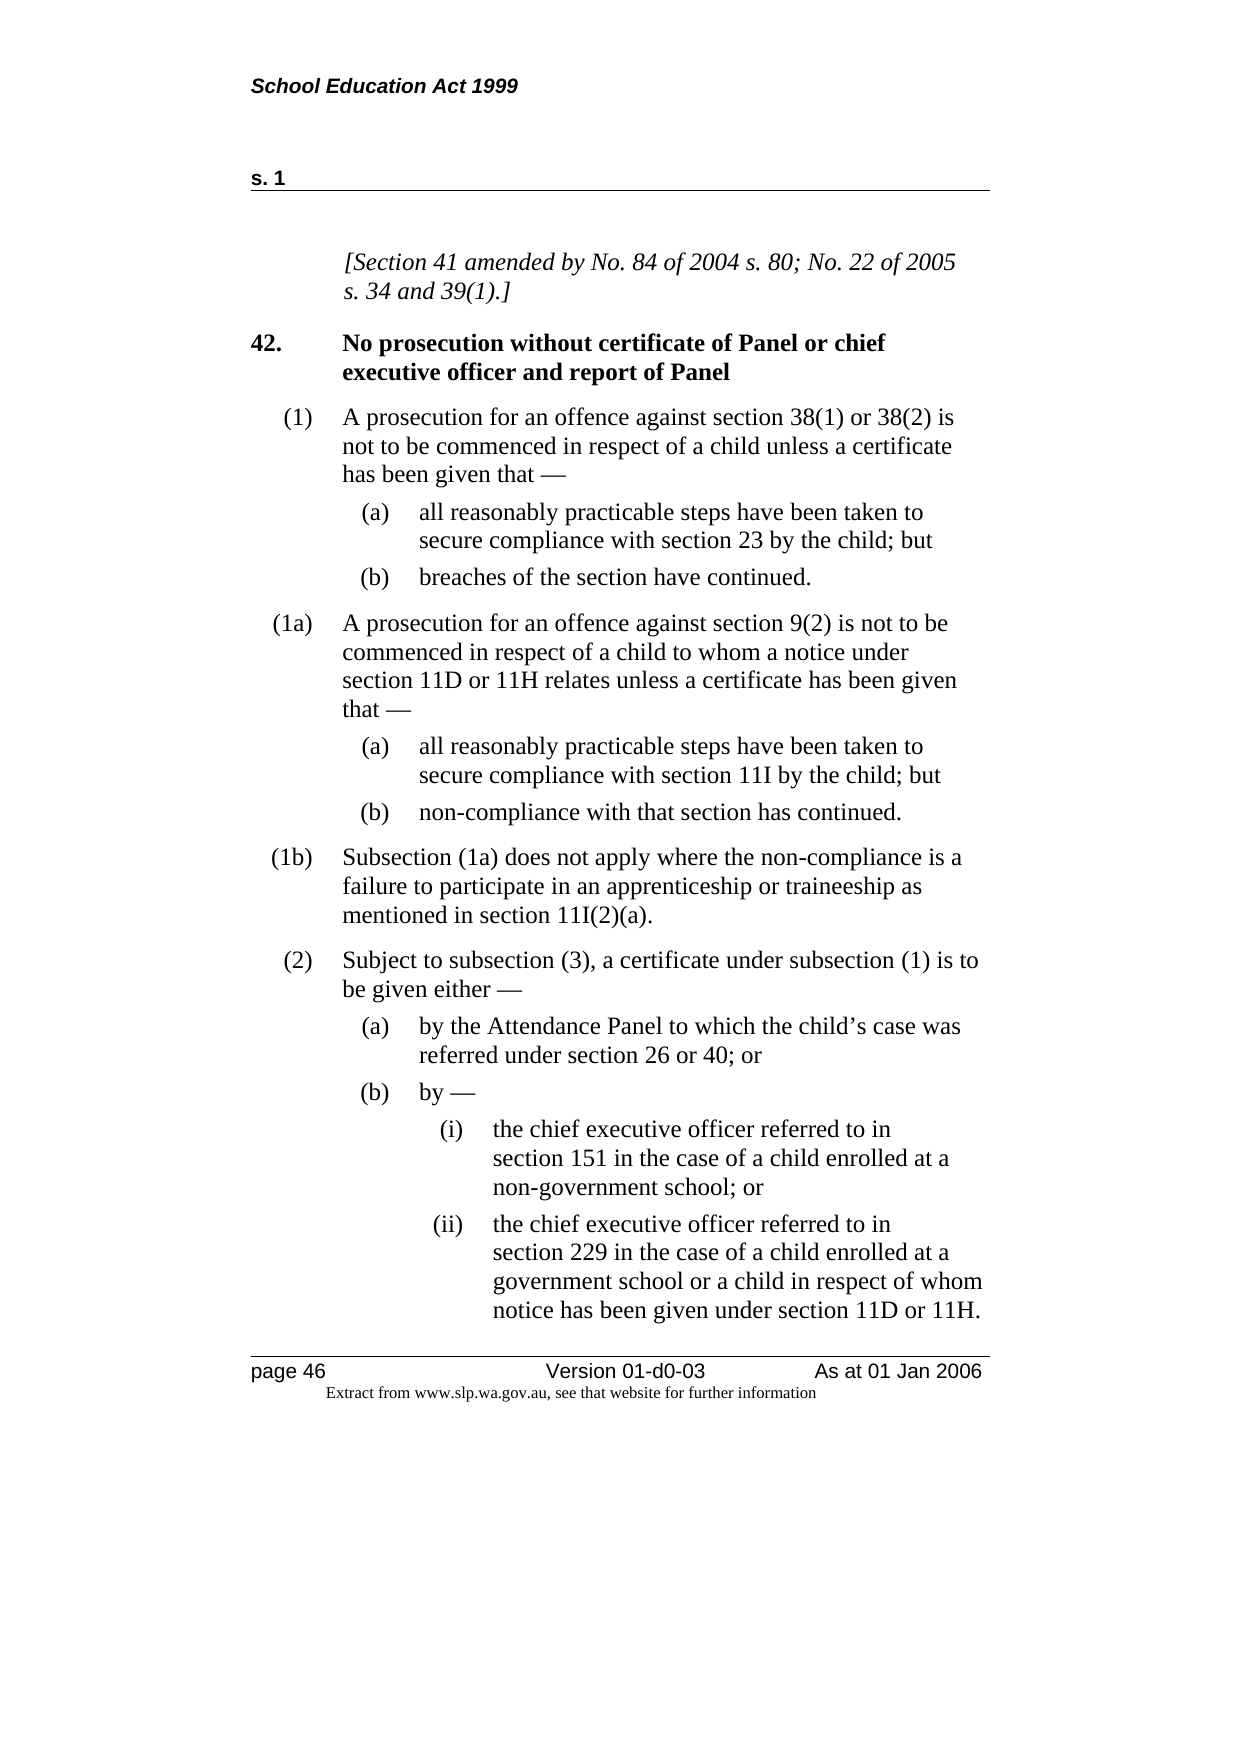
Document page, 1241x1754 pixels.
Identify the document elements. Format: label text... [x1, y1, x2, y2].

text (a) by the Attendance Panel to which the child’s case was referred under section 26 or 40; or [251, 1011, 990, 1069]
text (b) non-compliance with that section has continued. [251, 797, 990, 826]
text (1b) Subsection (1a) does not apply where the non-compliance is a failure to participate in an apprenticeship or traineeship as mentioned in section 11I(2)(a). [251, 842, 990, 929]
text (b) by — [251, 1077, 990, 1106]
text (i) the chief executive officer referred to in section 151 in the case of a child enrolled at a non-government school; or [251, 1114, 990, 1200]
text (2) Subject to subsection (3), a certificate under subsection (1) is to be given either — [251, 945, 990, 1003]
text (a) all reasonably practicable steps have been taken to secure compliance with section 23 by the child; but [251, 497, 990, 554]
text (1) A prosecution for an offence against section 38(1) or 38(2) is not to be commenced in respect of a child unless a certificate has been given that — [251, 402, 990, 488]
text (1a) A prosecution for an offence against section 9(2) is not to be commenced in respect of a child to whom a notice under section 11D or 11H relates unless a certificate has been given that — [251, 608, 990, 723]
text (a) all reasonably practicable steps have been taken to secure compliance with section 11I by the child; but [251, 731, 990, 789]
subtitle 42. No prosecution without certificate of Panel or chief executive officer and report of Panel [251, 328, 990, 385]
text (ii) the chief executive officer referred to in section 229 in the case of a child enrolled at a government school or a child in respect of whom notice has been given under section 11D or 11H. [251, 1209, 990, 1324]
text [Section 41 amended by No. 84 of 2004 s. 80; No. 22 of 2005 s. 34 and 39(1).] [251, 247, 990, 305]
text (b) breaches of the section have continued. [251, 562, 990, 591]
